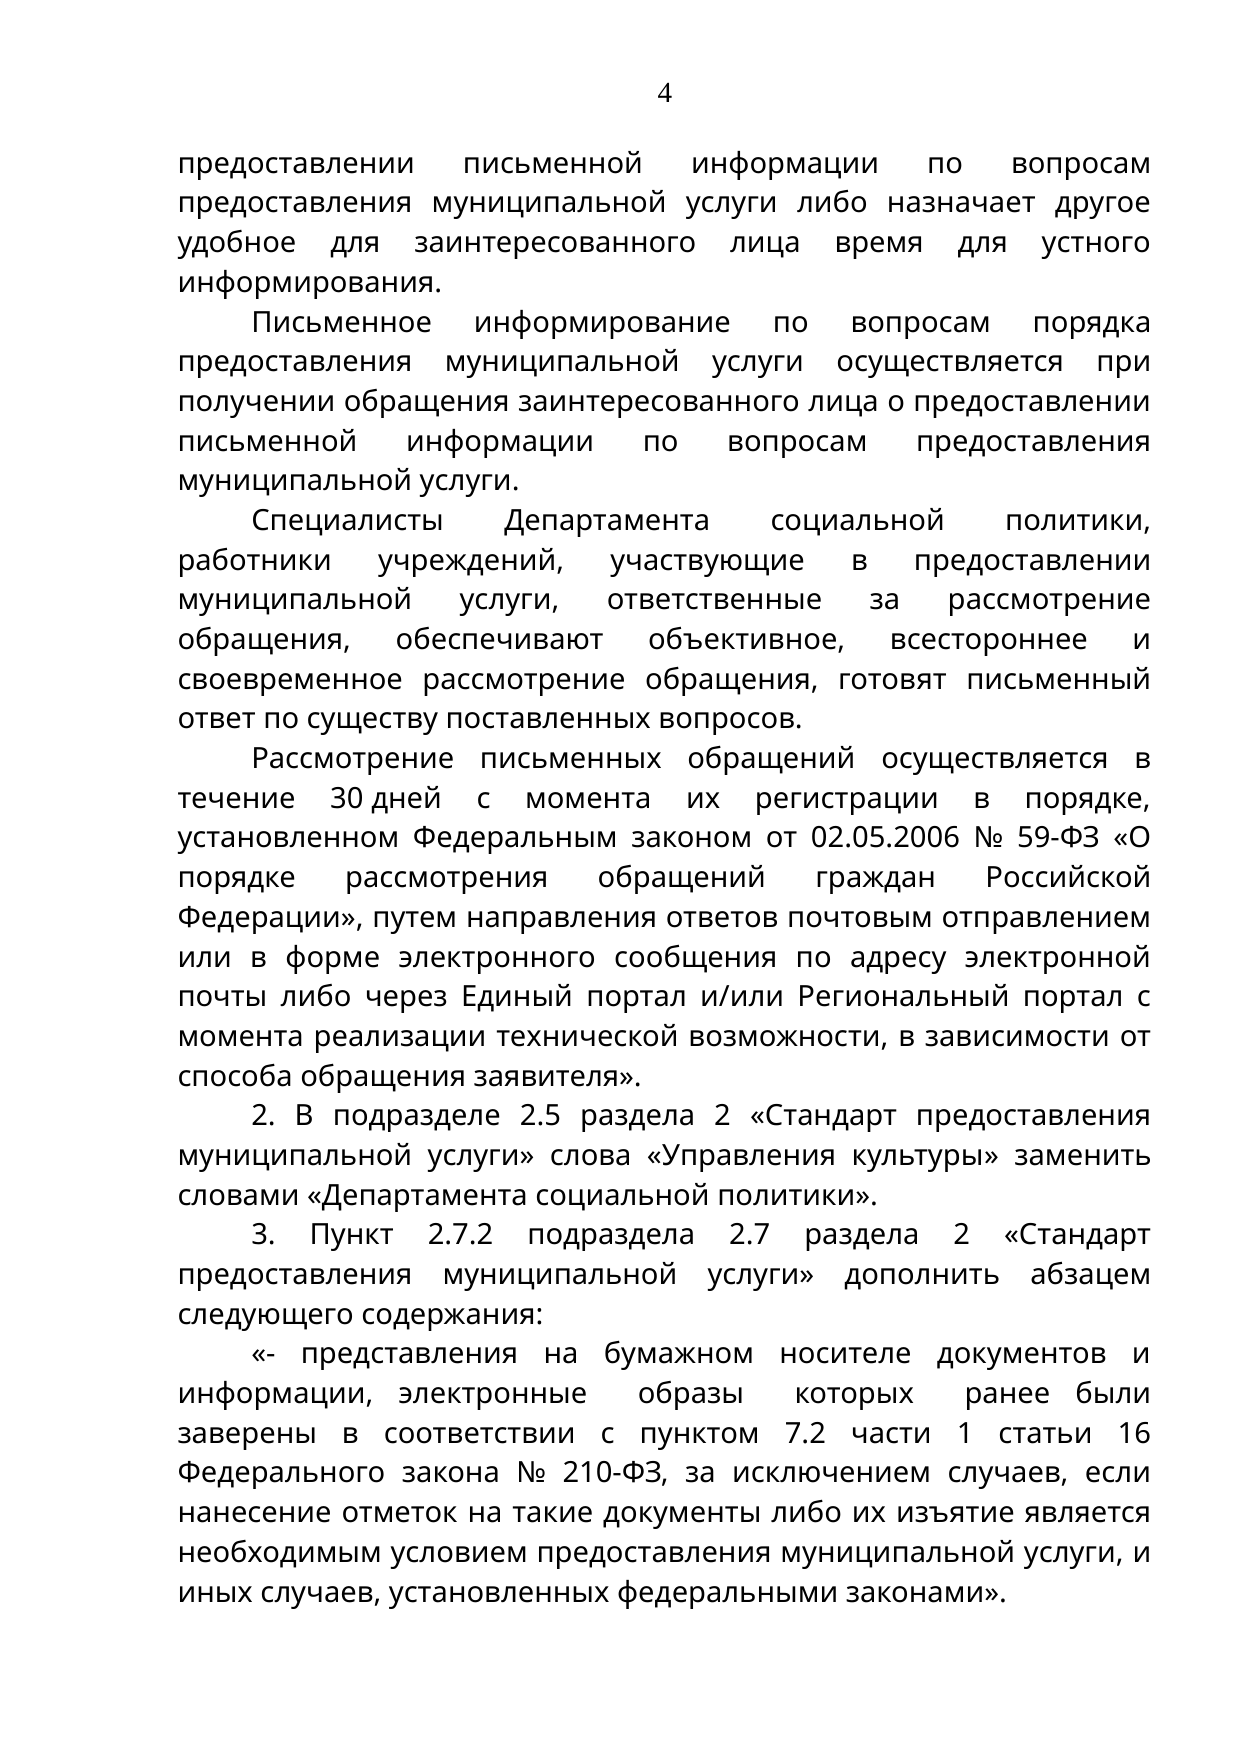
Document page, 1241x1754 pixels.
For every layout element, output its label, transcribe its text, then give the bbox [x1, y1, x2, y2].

text «- представления на бумажном носителе документов и информации, электронные образы которых ранее были заверены в соответствии с пунктом 7.2 части 1 статьи 16 Федерального закона № 210-ФЗ, за исключением случаев, если нанесение отметок на такие документы либо их изъятие является необходимым условием предоставления муниципальной услуги, и иных случаев, установленных федеральными законами». [177, 1333, 1152, 1611]
text 3. Пункт 2.7.2 подраздела 2.7 раздела 2 «Стандарт предоставления муниципальной услуги» дополнить абзацем следующего содержания: [177, 1214, 1152, 1333]
list 2. В подразделе 2.5 раздела 2 «Стандарт предоставления муниципальной услуги» слова «Управления культуры» заменить словами «Департамента социальной политики». [177, 1094, 1152, 1214]
text Специалисты Департамента социальной политики, работники учреждений, участвующие в предоставлении муниципальной услуги, ответственные за рассмотрение обращения, обеспечивают объективное, всестороннее и своевременное рассмотрение обращения, готовят письменный ответ по существу поставленных вопросов. [177, 499, 1152, 737]
text Рассмотрение письменных обращений осуществляется в течение 30 дней с момента их регистрации в порядке, установленном Федеральным законом от 02.05.2006 № 59-ФЗ «О порядке рассмотрения обращений граждан Российской Федерации», путем направления ответов почтовым отправлением или в форме электронного сообщения по адресу электронной почты либо через Единый портал и/или Региональный портал с момента реализации технической возможности, в зависимости от способа обращения заявителя». [177, 737, 1152, 1094]
text Письменное информирование по вопросам порядка предоставления муниципальной услуги осуществляется при получении обращения заинтересованного лица о предоставлении письменной информации по вопросам предоставления муниципальной услуги. [177, 301, 1152, 499]
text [177, 142, 1152, 301]
